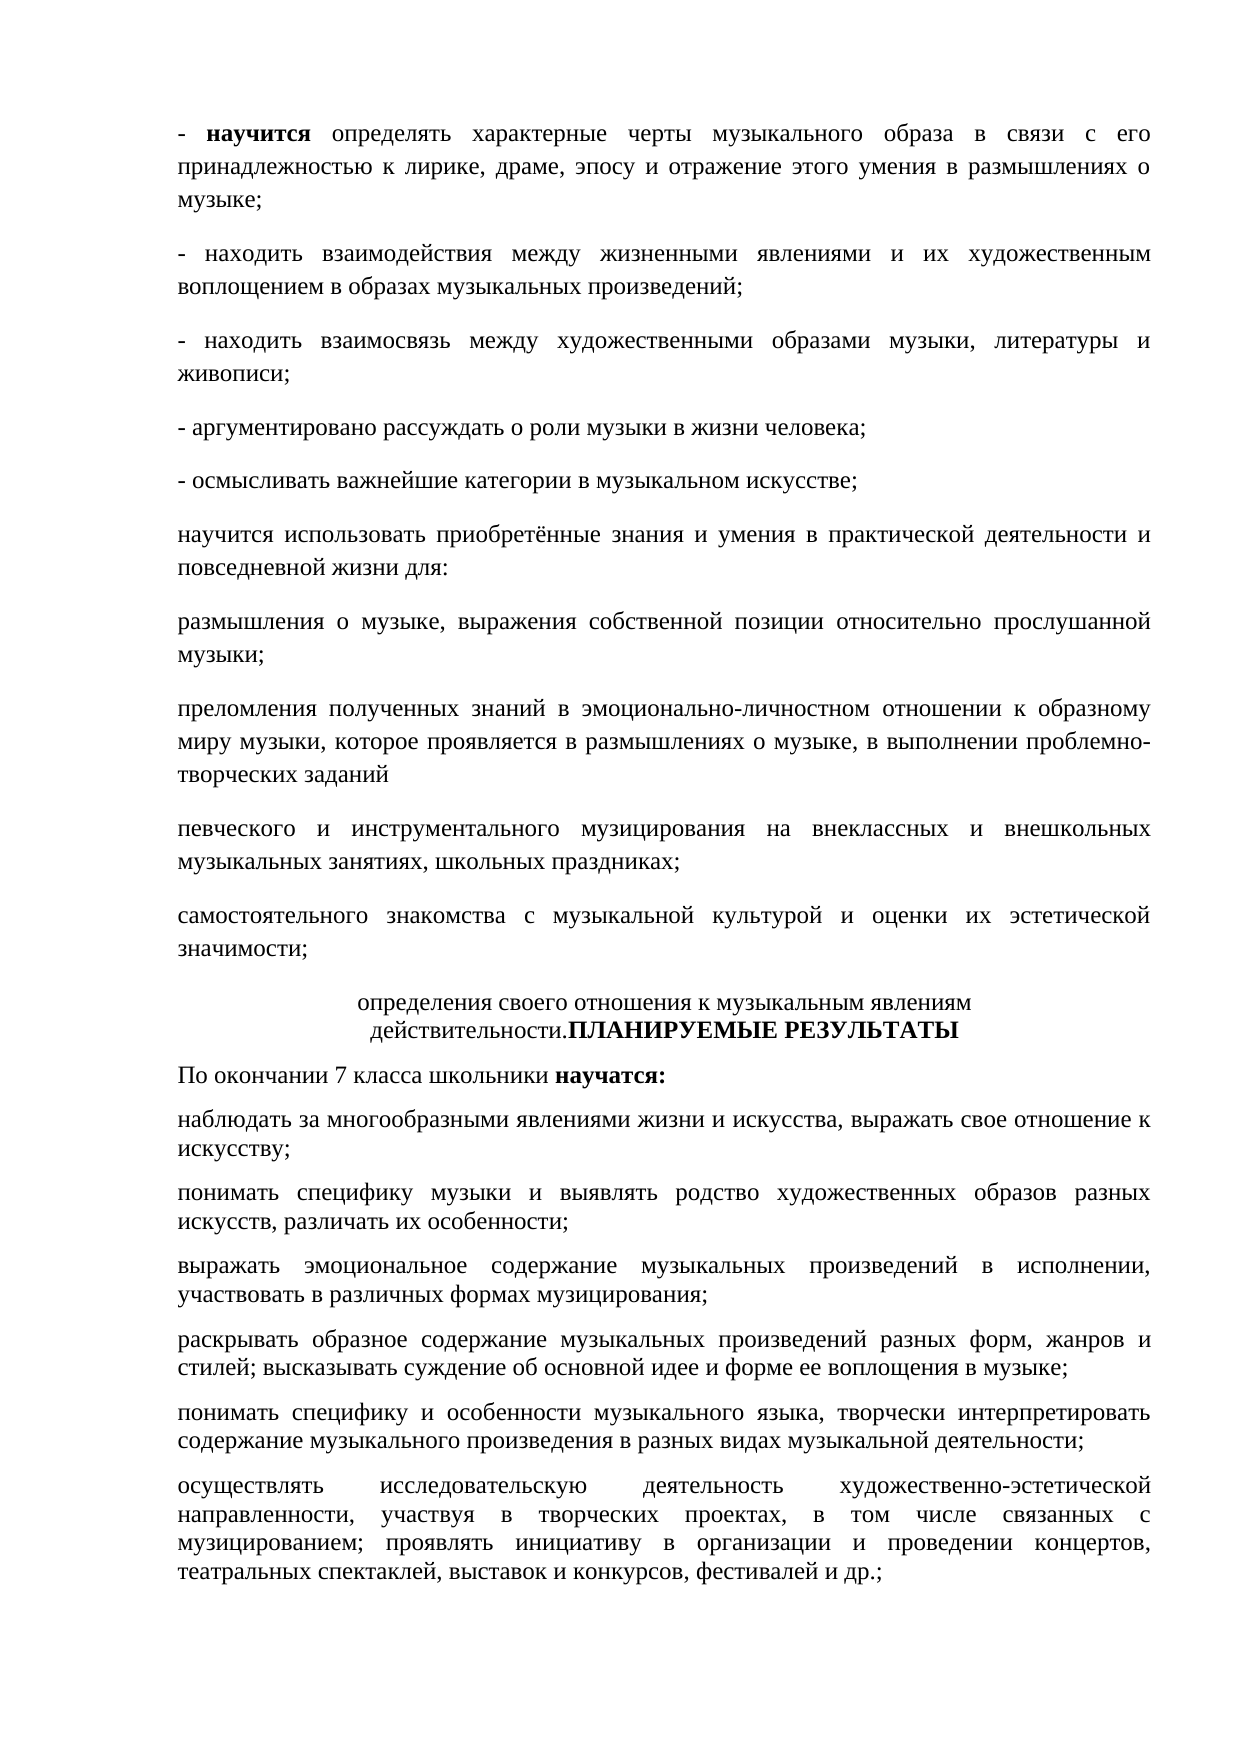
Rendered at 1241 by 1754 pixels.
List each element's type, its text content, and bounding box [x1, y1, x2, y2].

text определения своего отношения к музыкальным явлениям действительности.ПЛАНИРУЕМЫЕ РЕЗУЛЬТАТЫ [177, 987, 1152, 1044]
text выражать эмоциональное содержание музыкальных произведений в исполнении, участвовать в различных формах музицирования; [177, 1251, 1152, 1308]
text певческого и инструментального музицирования на внеклассных и внешкольных музыкальных занятиях, школьных праздниках; [177, 813, 1152, 875]
text преломления полученных знаний в эмоционально-личностном отношении к образному миру музыки, которое проявляется в размышлениях о музыке, в выполнении проблемно-творческих заданий [177, 693, 1152, 788]
text - аргументировано рассуждать о роли музыки в жизни человека; [177, 412, 1152, 441]
text - научится определять характерные черты музыкального образа в связи с его принадлежностью к лирике, драме, эпосу и отражение этого умения в размышлениях о музыке; [177, 118, 1152, 213]
text - осмысливать важнейшие категории в музыкальном искусстве; [177, 466, 1152, 494]
text понимать специфику музыки и выявлять родство художественных образов разных искусств, различать их особенности; [177, 1177, 1152, 1235]
text наблюдать за многообразными явлениями жизни и искусства, выражать свое отношение к искусству; [177, 1104, 1152, 1162]
text самостоятельного знакомства с музыкальной культурой и оценки их эстетической значимости; [177, 900, 1152, 962]
text научится использовать приобретённые знания и умения в практической деятельности и повседневной жизни для: [177, 519, 1152, 581]
text По окончании 7 класса школьники научатся: [177, 1060, 1152, 1089]
text размышления о музыке, выражения собственной позиции относительно прослушанной музыки; [177, 606, 1152, 668]
text - находить взаимодействия между жизненными явлениями и их художественным воплощением в образах музыкальных произведений; [177, 238, 1152, 300]
text раскрывать образное содержание музыкальных произведений разных форм, жанров и стилей; высказывать суждение об основной идее и форме ее воплощения в музыке; [177, 1324, 1152, 1381]
text - находить взаимосвязь между художественными образами музыки, литературы и живописи; [177, 325, 1152, 387]
text осуществлять исследовательскую деятельность художественно-эстетической направленности, участвуя в творческих проектах, в том числе связанных с музицированием; проявлять инициативу в организации и проведении концертов, театральных спектаклей, выставок и конкурсов, фестивалей и др.; [177, 1470, 1152, 1585]
text понимать специфику и особенности музыкального языка, творчески интерпретировать содержание музыкального произведения в разных видах музыкальной деятельности; [177, 1397, 1152, 1454]
